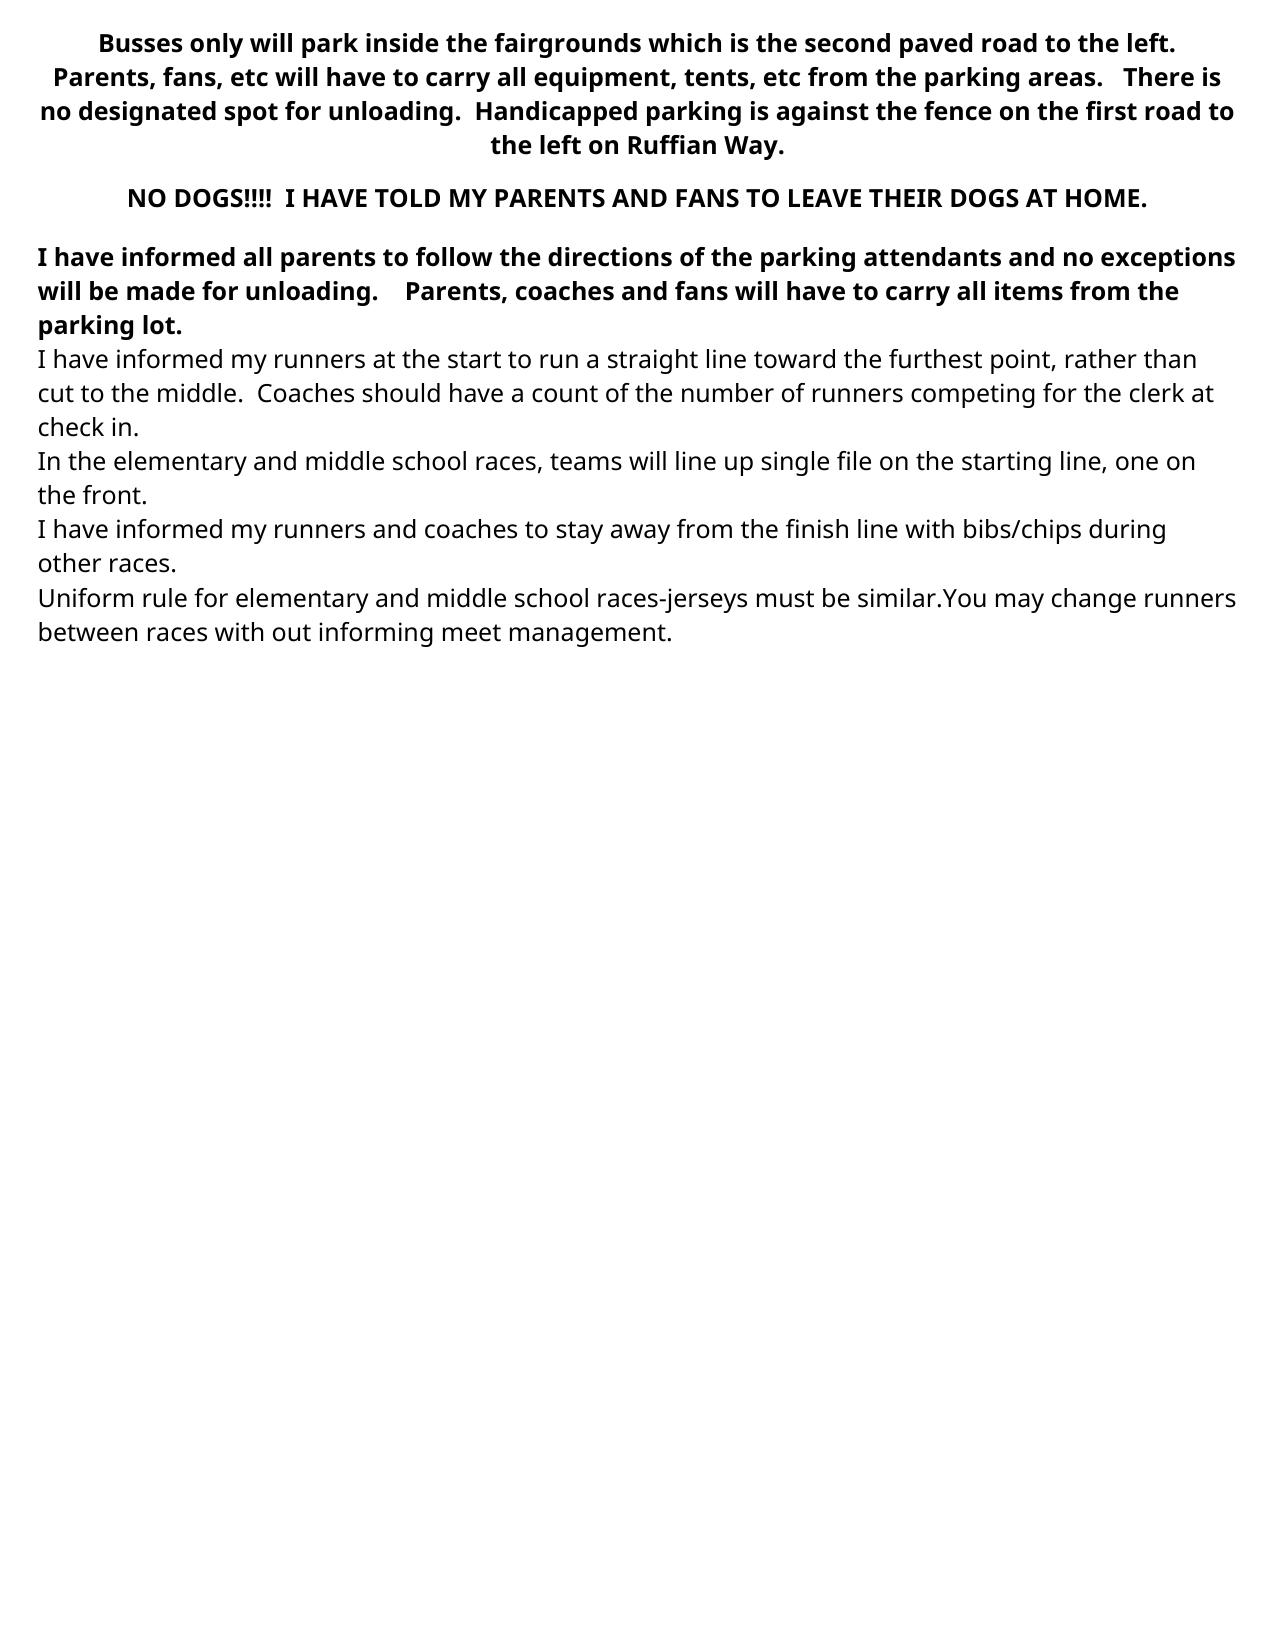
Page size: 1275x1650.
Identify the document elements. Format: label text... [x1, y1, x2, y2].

text NO DOGS!!!! I HAVE TOLD MY PARENTS AND FANS TO LEAVE THEIR DOGS AT HOME. [37, 181, 1237, 214]
text Busses only will park inside the fairgrounds which is the second paved road to the left. Parents, fans, etc will have to carry all equipment, tents, etc from the parking areas. There is no designated spot for unloading. Handicapped parking is against the fence on the first road to the left on Ruffian Way. [37, 26, 1237, 162]
text I have informed all parents to follow the directions of the parking attendants and no exceptions will be made for unloading. Parents, coaches and fans will have to carry all items from the parking lot. I have informed my runners at the start to run a straight line toward the furthest point, rather than cut to the middle. Coaches should have a count of the number of runners competing for the clerk at check in. In the elementary and middle school races, teams will line up single file on the starting line, one on the front. I have informed my runners and coaches to stay away from the finish line with bibs/chips during other races. Uniform rule for elementary and middle school races-jerseys must be similar.You may change runners between races with out informing meet management. [37, 239, 1237, 648]
